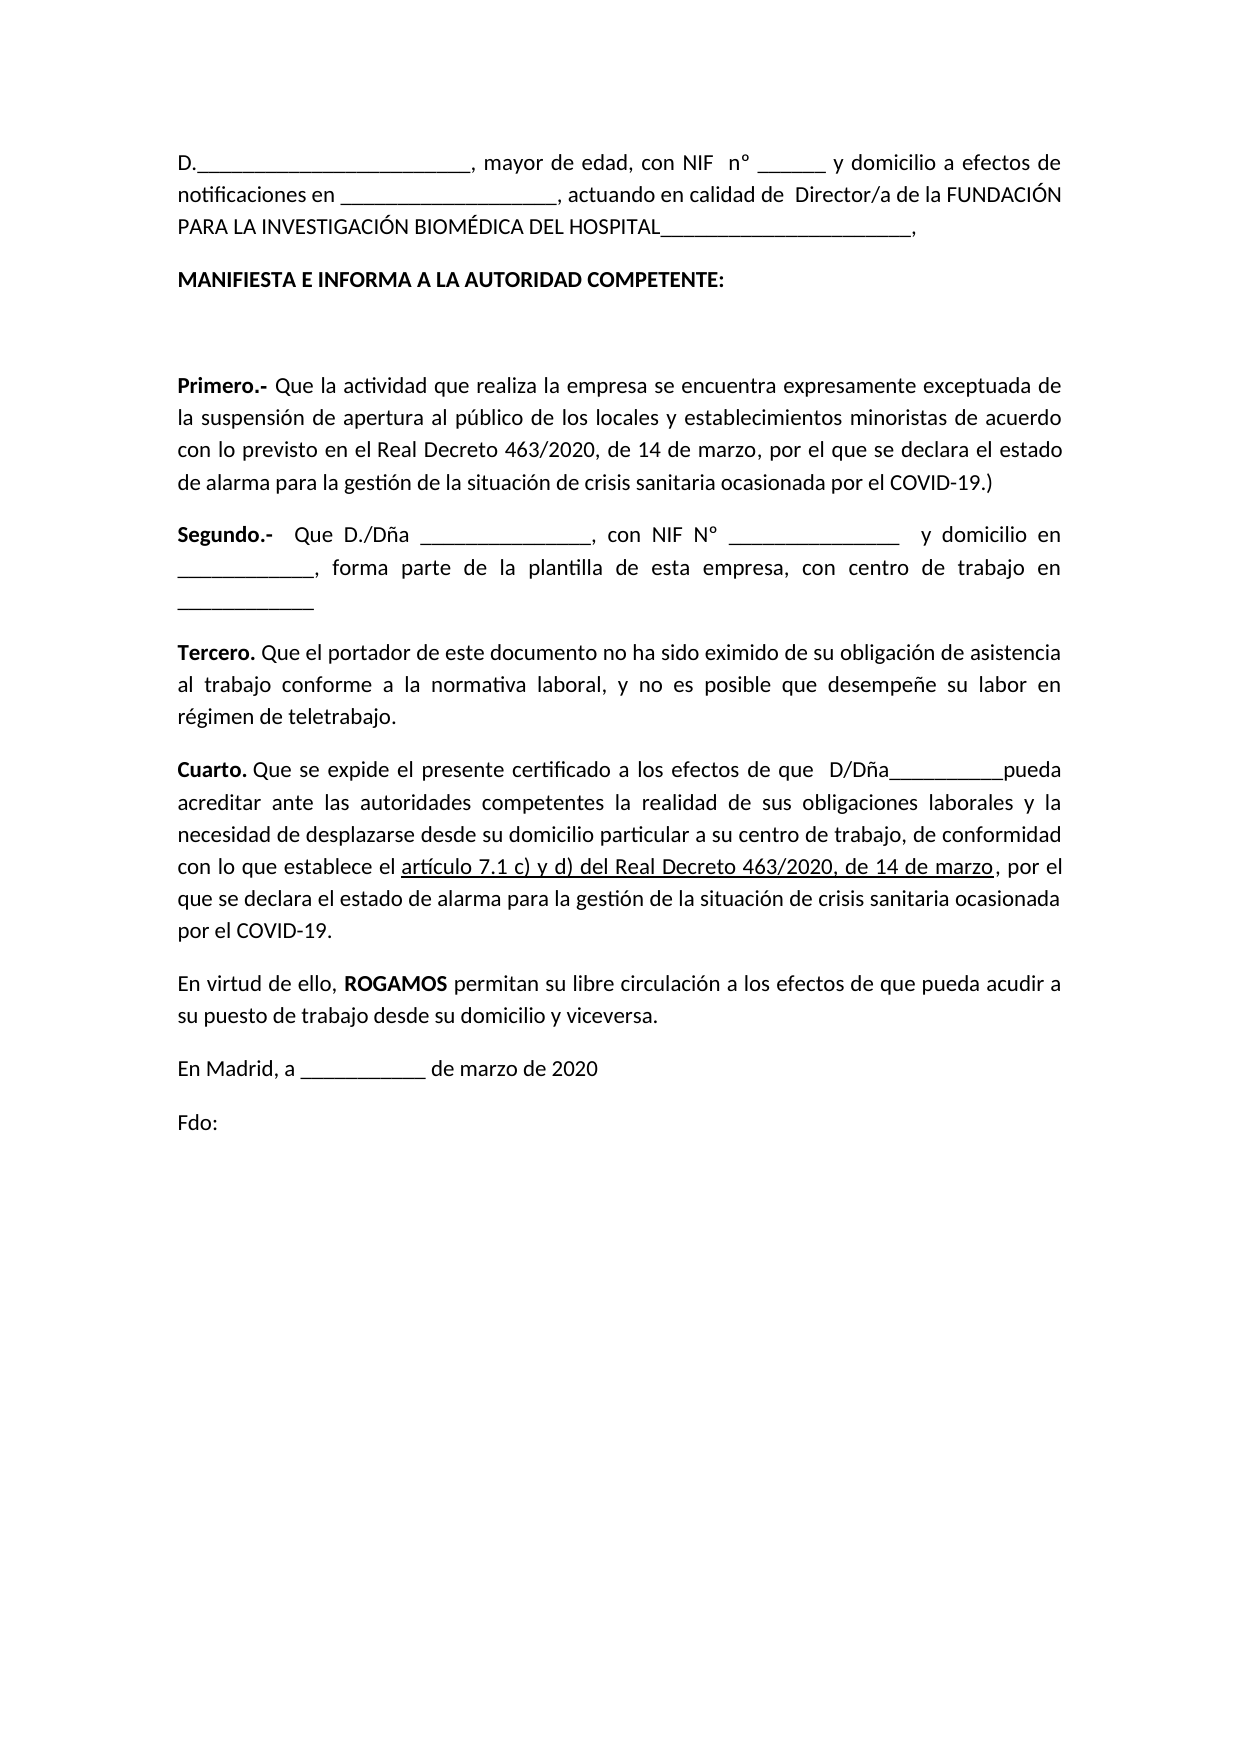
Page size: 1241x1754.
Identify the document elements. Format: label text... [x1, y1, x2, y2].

text En virtud de ello, ROGAMOS permitan su libre circulación a los efectos de que pueda acudir a su puesto de trabajo desde su domicilio y viceversa. [177, 969, 1063, 1029]
text Segundo.- Que D./Dña _______________, con NIF Nº _______________ y domicilio en ____________, forma parte de la plantilla de esta empresa, con centro de trabajo en ____________ [177, 521, 1063, 613]
text Tercero. Que el portador de este documento no ha sido eximido de su obligación de asistencia al trabajo conforme a la normativa laboral, y no es posible que desempeñe su labor en régimen de teletrabajo. [177, 638, 1063, 730]
text En Madrid, a ___________ de marzo de 2020 [177, 1054, 1063, 1083]
text Primero.- Que la actividad que realiza la empresa se encuentra expresamente exceptuada de la suspensión de apertura al público de los locales y establecimientos minoristas de acuerdo con lo previsto en el Real Decreto 463/2020, de 14 de marzo, por el que se declara el estado de alarma para la gestión de la situación de crisis sanitaria ocasionada por el COVID-19.) [177, 371, 1063, 496]
text Cuarto. Que se expide el presente certificado a los efectos de que D/Dña__________pueda acreditar ante las autoridades competentes la realidad de sus obligaciones laborales y la necesidad de desplazarse desde su domicilio particular a su centro de trabajo, de conformidad con lo que establece el artículo 7.1 c) y d) del Real Decreto 463/2020, de 14 de marzo, por el que se declara el estado de alarma para la gestión de la situación de crisis sanitaria ocasionada por el COVID-19. [177, 755, 1063, 944]
text D.________________________, mayor de edad, con NIF nº ______ y domicilio a efectos de notificaciones en ___________________, actuando en calidad de Director/a de la FUNDACIÓN PARA LA INVESTIGACIÓN BIOMÉDICA DEL HOSPITAL______________________, [177, 148, 1063, 240]
text MANIFIESTA E INFORMA A LA AUTORIDAD COMPETENTE: [177, 265, 1063, 293]
text Fdo: [177, 1108, 1063, 1136]
